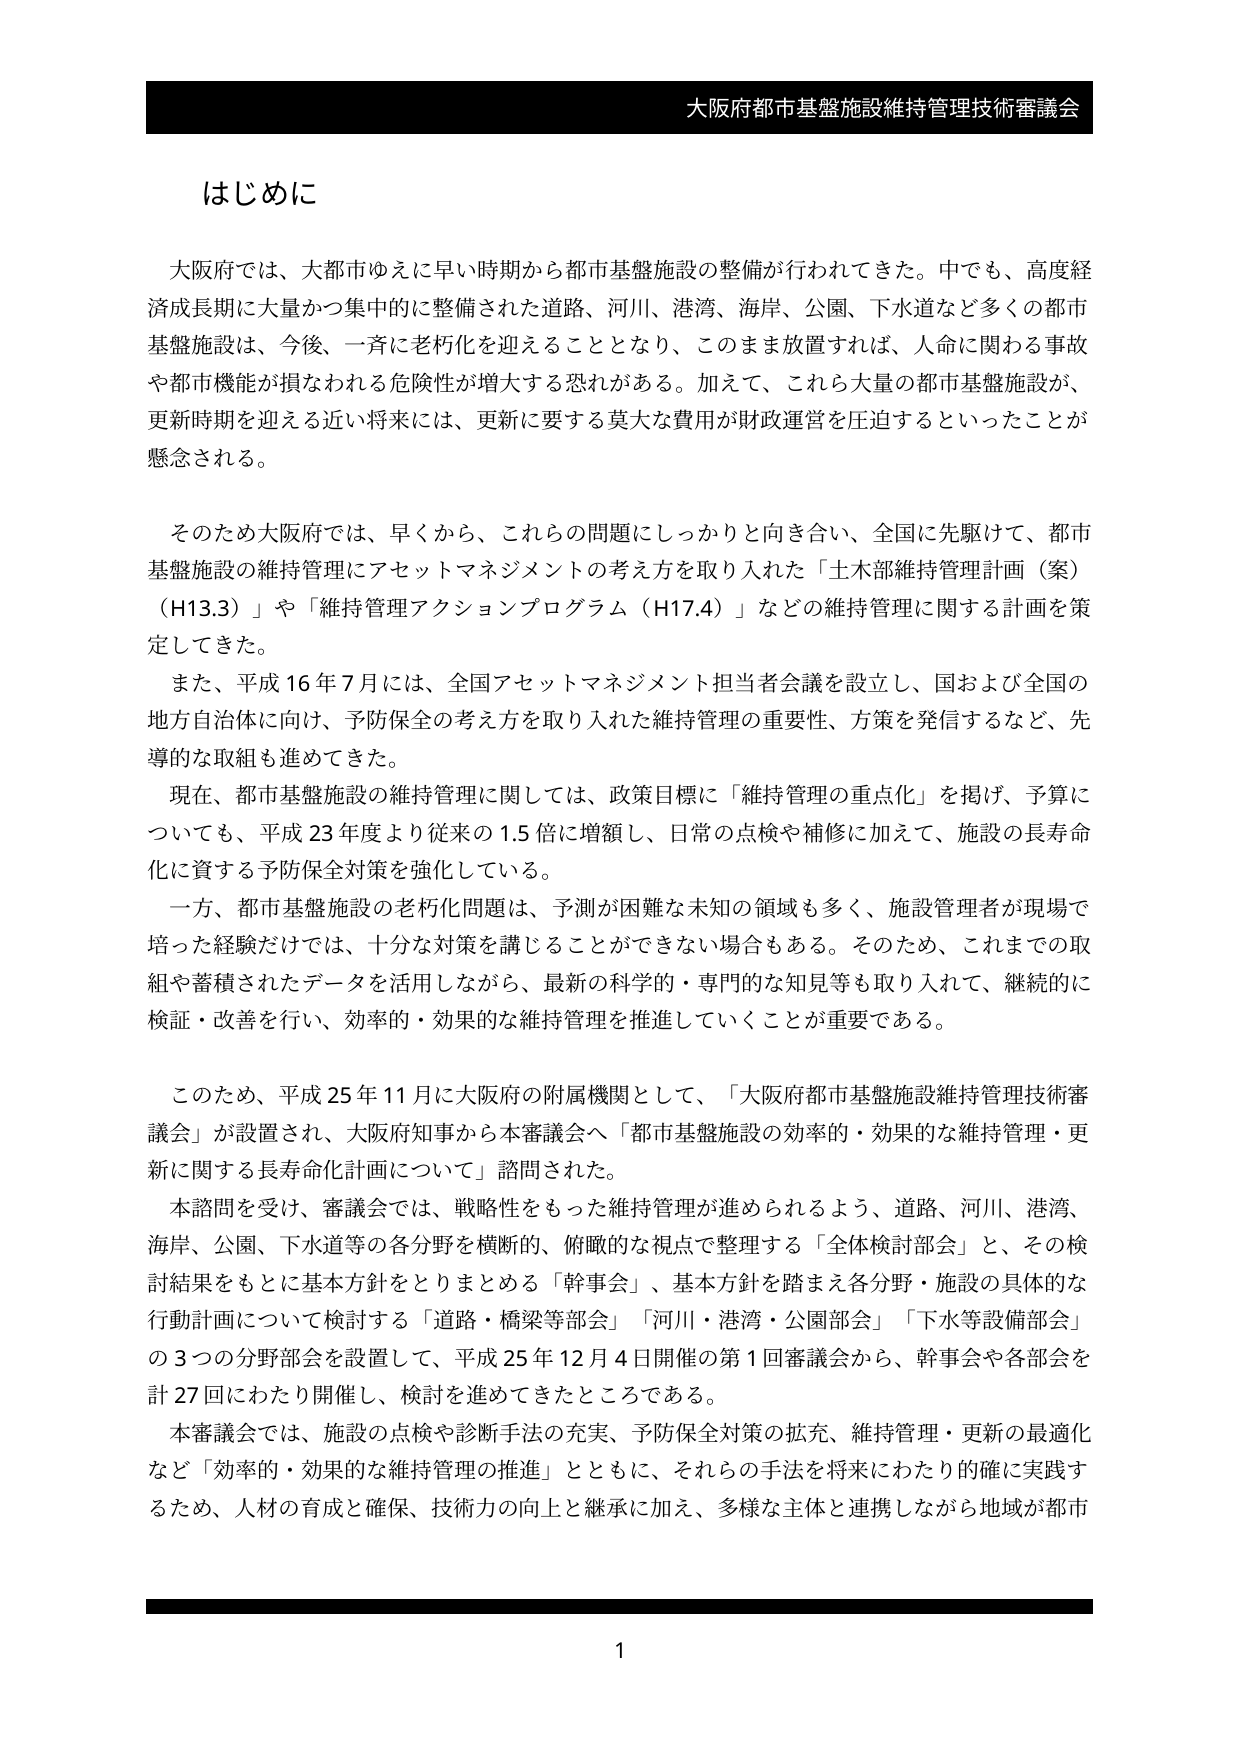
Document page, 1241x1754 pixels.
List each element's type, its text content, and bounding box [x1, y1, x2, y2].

text 現在、都市基盤施設の維持管理に関しては、政策目標に「維持管理の重点化」を掲げ、予算についても、平成23年度より従来の1.5倍に増額し、日常の点検や補修に加えて、施設の長寿命化に資する予防保全対策を強化している。 [148, 775, 1092, 888]
text 大阪府では、大都市ゆえに早い時期から都市基盤施設の整備が行われてきた。中でも、高度経済成長期に大量かつ集中的に整備された道路、河川、港湾、海岸、公園、下水道など多くの都市基盤施設は、今後、一斉に老朽化を迎えることとなり、このまま放置すれば、人命に関わる事故や都市機能が損なわれる危険性が増大する恐れがある。加えて、これら大量の都市基盤施設が、更新時期を迎える近い将来には、更新に要する莫大な費用が財政運営を圧迫するといったことが懸念される。 [148, 250, 1092, 475]
text このため、平成25年11月に大阪府の附属機関として、「大阪府都市基盤施設維持管理技術審議会」が設置され、大阪府知事から本審議会へ「都市基盤施設の効率的・効果的な維持管理・更新に関する長寿命化計画について」諮問された。 [148, 1075, 1092, 1188]
text 本諮問を受け、審議会では、戦略性をもった維持管理が進められるよう、道路、河川、港湾、海岸、公園、下水道等の各分野を横断的、俯瞰的な視点で整理する「全体検討部会」と、その検討結果をもとに基本方針をとりまとめる「幹事会」、基本方針を踏まえ各分野・施設の具体的な行動計画について検討する「道路・橋梁等部会」「河川・港湾・公園部会」「下水等設備部会」の3つの分野部会を設置して、平成25年12月4日開催の第1回審議会から、幹事会や各部会を計27回にわたり開催し、検討を進めてきたところである。 [148, 1188, 1092, 1413]
text 一方、都市基盤施設の老朽化問題は、予測が困難な未知の領域も多く、施設管理者が現場で培った経験だけでは、十分な対策を講じることができない場合もある。そのため、これまでの取組や蓄積されたデータを活用しながら、最新の科学的・専門的な知見等も取り入れて、継続的に検証・改善を行い、効率的・効果的な維持管理を推進していくことが重要である。 [148, 888, 1092, 1038]
text また、平成16年7月には、全国アセットマネジメント担当者会議を設立し、国および全国の地方自治体に向け、予防保全の考え方を取り入れた維持管理の重要性、方策を発信するなど、先導的な取組も進めてきた。 [148, 663, 1092, 775]
subtitle はじめに [201, 171, 1092, 213]
text そのため大阪府では、早くから、これらの問題にしっかりと向き合い、全国に先駆けて、都市基盤施設の維持管理にアセットマネジメントの考え方を取り入れた「土木部維持管理計画（案）（H13.3）」や「維持管理アクションプログラム（H17.4）」などの維持管理に関する計画を策定してきた。 [148, 513, 1092, 663]
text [148, 1413, 1092, 1525]
